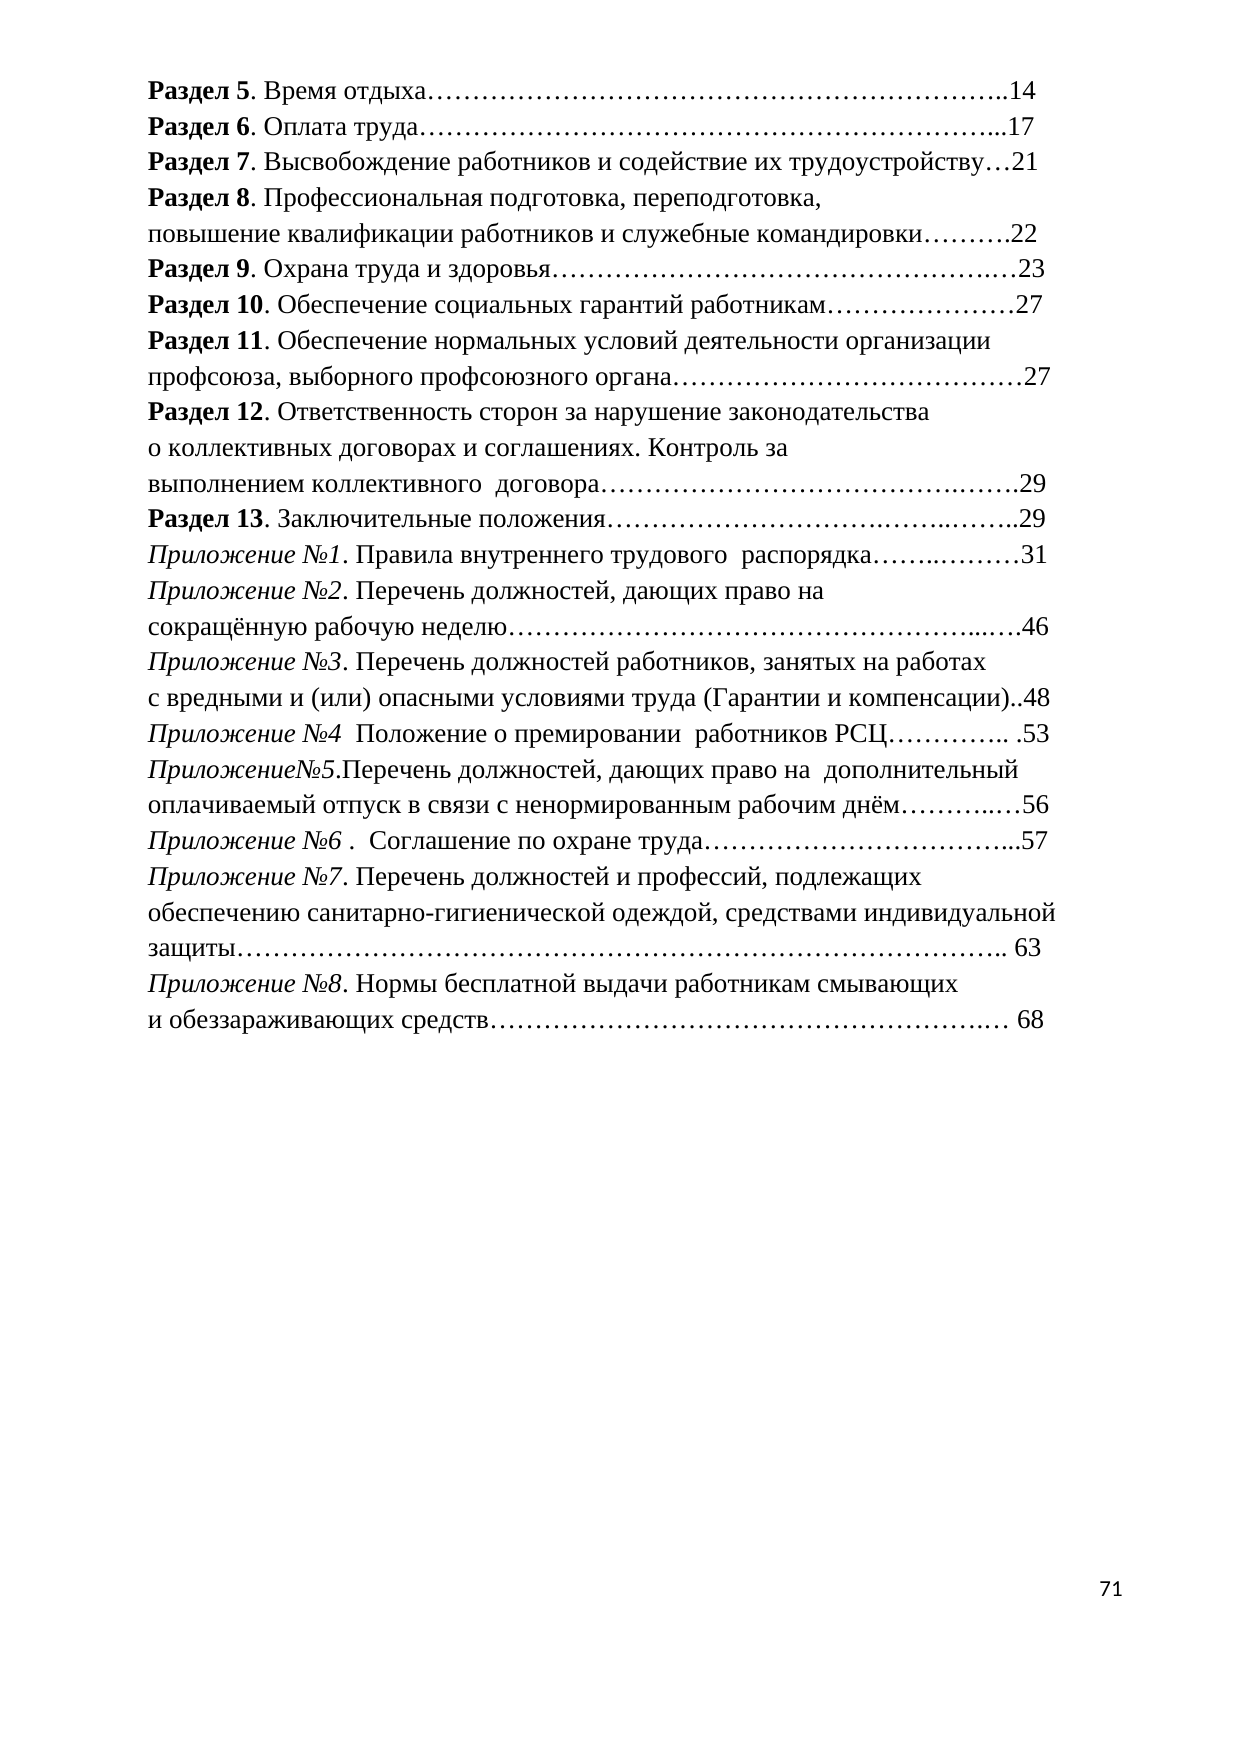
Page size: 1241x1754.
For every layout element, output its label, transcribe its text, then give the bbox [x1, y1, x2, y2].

text Раздел 11. Обеспечение нормальных условий деятельности организации профсоюза, выборного профсоюзного органа…………………………………27 [148, 324, 1122, 391]
text Приложение №7. Перечень должностей и профессий, подлежащих [148, 860, 1122, 891]
text сокращённую рабочую неделю……………………………………………...….46 [148, 610, 1122, 641]
text о коллективных договорах и соглашениях. Контроль за [148, 431, 1122, 462]
text Раздел 5. Время отдыха………………………………………………………..14 [148, 74, 1122, 105]
text с вредными и (или) опасными условиями труда (Гарантии и компенсации)..48 [148, 681, 1122, 712]
text Раздел 13. Заключительные положения………………………….……..……..29 [148, 503, 1122, 534]
text Раздел 6. Оплата труда………………………………………………………...17 [148, 109, 1122, 141]
text Приложение №1. Правила внутреннего трудового распорядка……..………31 [148, 538, 1122, 569]
text Приложение№5.Перечень должностей, дающих право на дополнительный оплачиваемый отпуск в связи с ненормированным рабочим днём………..…56 [148, 753, 1122, 819]
text Раздел 7. Высвобождение работников и содействие их трудоустройству…21 [148, 145, 1122, 176]
text Приложение №3. Перечень должностей работников, занятых на работах [148, 646, 1122, 677]
text обеспечению санитарно-гигиенической одеждой, средствами индивидуальной защиты………………………………………………………………………….. 63 [148, 896, 1122, 962]
text Приложение №2. Перечень должностей, дающих право на [148, 574, 1122, 605]
text выполнением коллективного договора………………………………….…….29 [148, 467, 1122, 498]
text и обеззараживающих средств……………………………………………….… 68 [148, 1003, 1122, 1034]
text Приложение №4 Положение о премировании работников РСЦ………….. .53 [148, 717, 1122, 748]
text Раздел 12. Ответственность сторон за нарушение законодательства [148, 395, 1122, 427]
text Приложение №8. Нормы бесплатной выдачи работникам смывающих [148, 967, 1122, 998]
text Раздел 8. Профессиональная подготовка, переподготовка, повышение квалификации работников и служебные командировки……….22 [148, 181, 1122, 248]
text Раздел 9. Охрана труда и здоровья………………………………………….…23 [148, 252, 1122, 284]
text Раздел 10. Обеспечение социальных гарантий работникам…………………27 [148, 288, 1122, 319]
text Приложение №6 . Соглашение по охране труда……………………………...57 [148, 824, 1122, 855]
